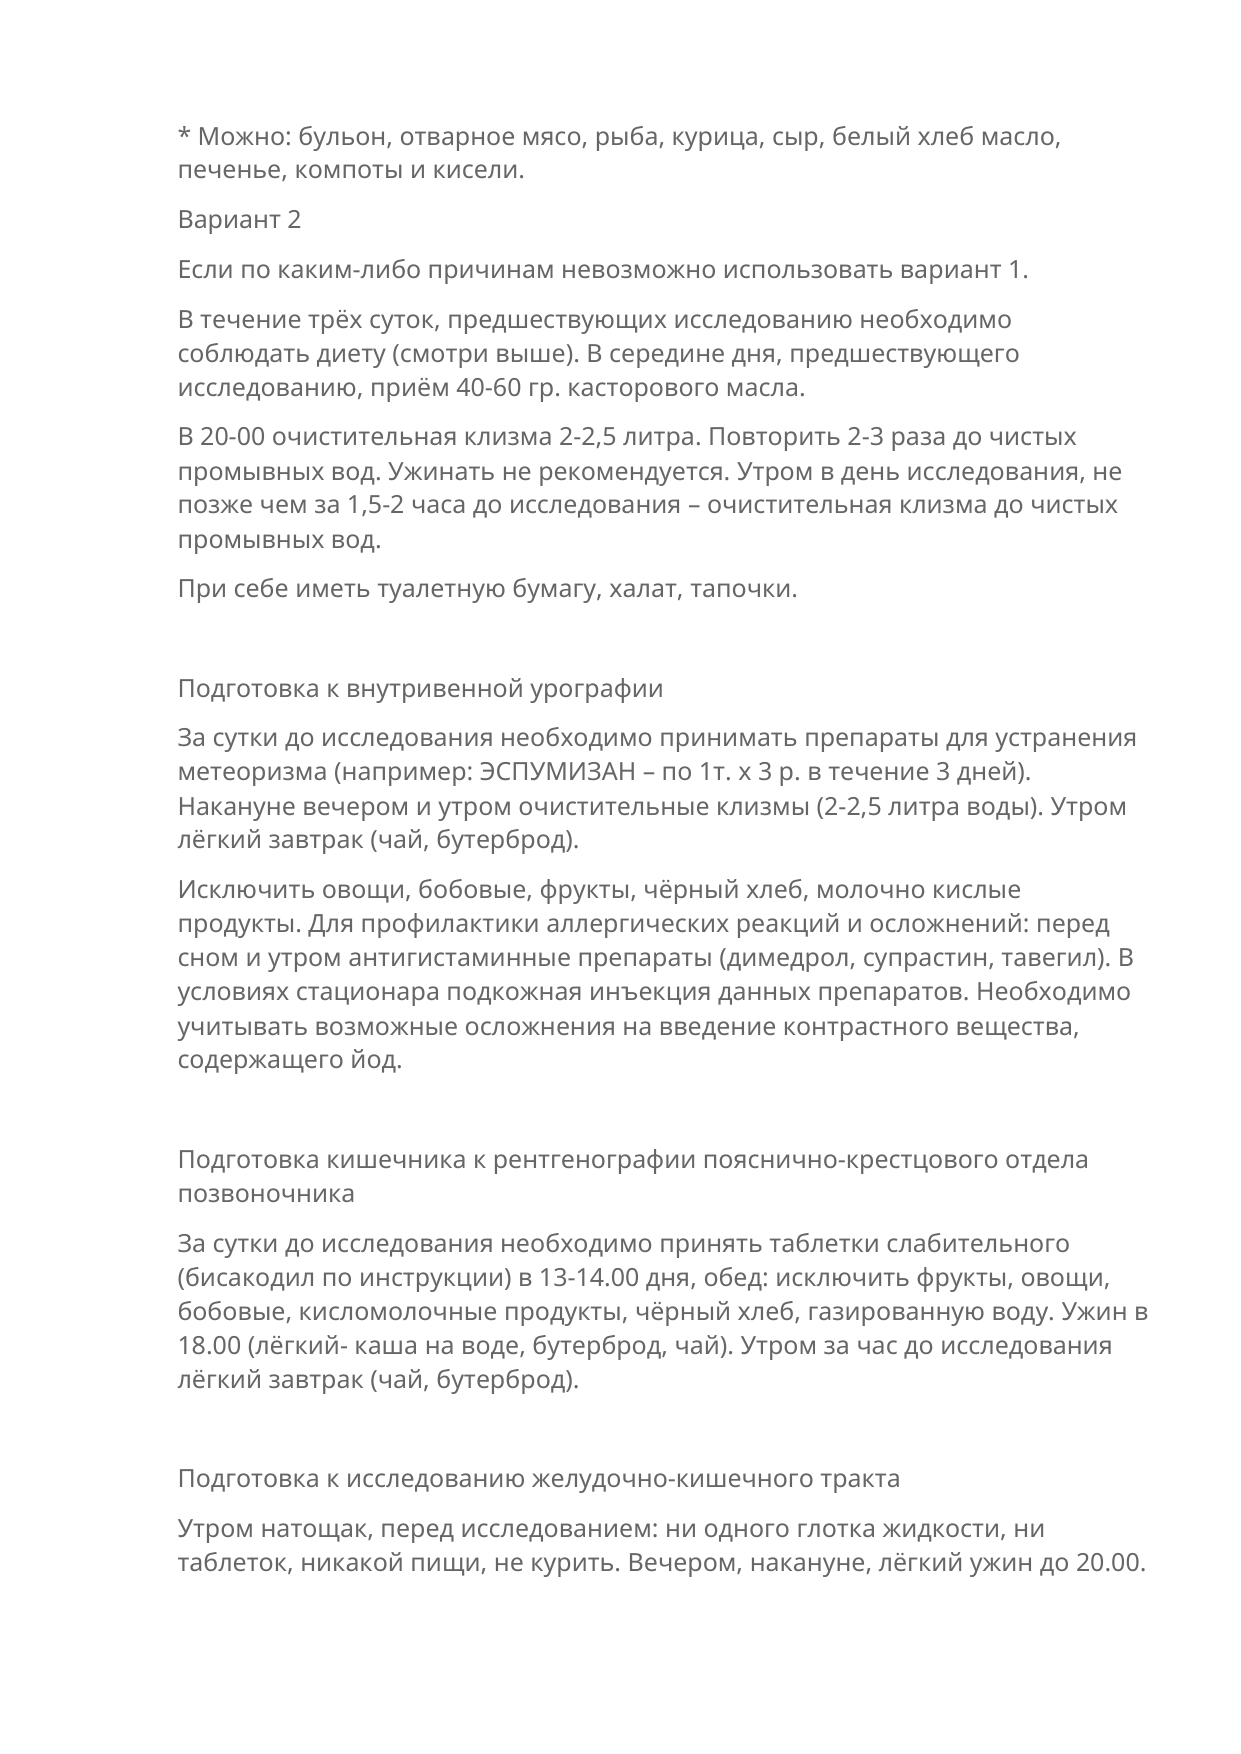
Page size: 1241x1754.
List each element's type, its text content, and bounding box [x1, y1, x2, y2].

text В 20-00 очистительная клизма 2-2,5 литра. Повторить 2-3 раза до чистых промывных вод. Ужинать не рекомендуется. Утром в день исследования, не позже чем за 1,5-2 часа до исследования – очистительная клизма до чистых промывных вод. [177, 419, 1152, 555]
text За сутки до исследования необходимо принять таблетки слабительного (бисакодил по инструкции) в 13-14.00 дня, обед: исключить фрукты, овощи, бобовые, кисломолочные продукты, чёрный хлеб, газированную воду. Ужин в 18.00 (лёгкий- каша на воде, бутерброд, чай). Утром за час до исследования лёгкий завтрак (чай, бутерброд). [177, 1225, 1152, 1396]
text Если по каким-либо причинам невозможно использовать вариант 1. [177, 252, 1152, 286]
text При себе иметь туалетную бумагу, халат, тапочки. [177, 571, 1152, 605]
text Исключить овощи, бобовые, фрукты, чёрный хлеб, молочно кислые продукты. Для профилактики аллергических реакций и осложнений: перед сном и утром антигистаминные препараты (димедрол, супрастин, тавегил). В условиях стационара подкожная инъекция данных препаратов. Необходимо учитывать возможные осложнения на введение контрастного вещества, содержащего йод. [177, 872, 1152, 1076]
text Утром натощак, перед исследованием: ни одного глотка жидкости, ни таблеток, никакой пищи, не курить. Вечером, накануне, лёгкий ужин до 20.00. [177, 1511, 1152, 1579]
text Подготовка к исследованию желудочно-кишечного тракта [177, 1461, 1152, 1495]
text Вариант 2 [177, 202, 1152, 236]
text Подготовка к внутривенной урографии [177, 670, 1152, 704]
text В течение трёх суток, предшествующих исследованию необходимо соблюдать диету (смотри выше). В середине дня, предшествующего исследованию, приём 40-60 гр. касторового масла. [177, 301, 1152, 403]
text Подготовка кишечника к рентгенографии пояснично-крестцового отдела позвоночника [177, 1142, 1152, 1210]
text За сутки до исследования необходимо принимать препараты для устранения метеоризма (например: ЭСПУМИЗАН – по 1т. x 3 р. в течение 3 дней). Накануне вечером и утром очистительные клизмы (2-2,5 литра воды). Утром лёгкий завтрак (чай, бутерброд). [177, 720, 1152, 856]
text * Можно: бульон, отварное мясо, рыба, курица, сыр, белый хлеб масло, печенье, компоты и кисели. [177, 118, 1152, 186]
